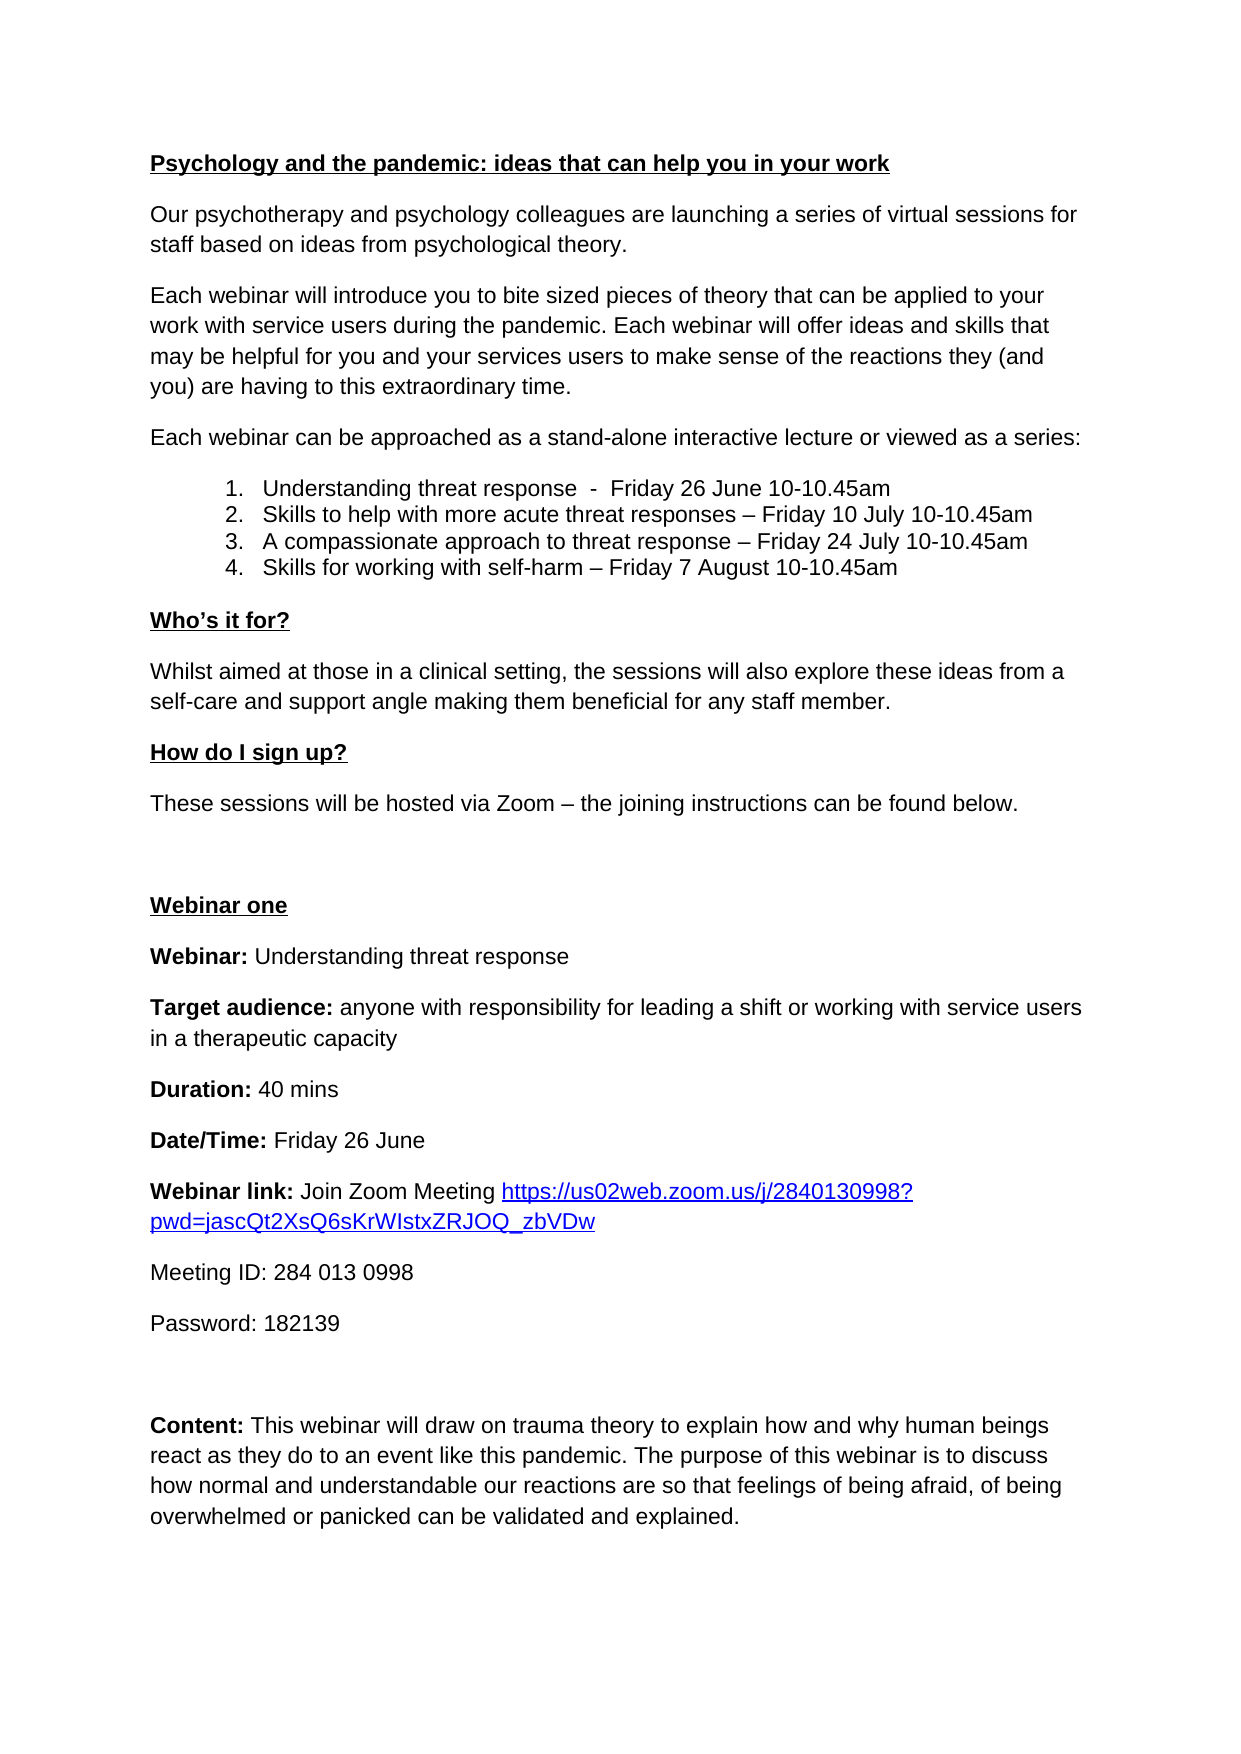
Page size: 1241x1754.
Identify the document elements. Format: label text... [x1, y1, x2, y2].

text Password: 182139 [150, 1310, 1090, 1336]
text Meeting ID: 284 013 0998 [150, 1259, 1090, 1285]
text Who’s it for? [150, 607, 1090, 633]
text Whilst aimed at those in a clinical setting, the sessions will also explore these ideas from a self-care and support angle making them beneficial for any staff member. [150, 658, 1090, 714]
text How do I sign up? [150, 739, 1090, 765]
list Skills to help with more acute threat responses – Friday 10 July 10-10.45am [225, 501, 1090, 528]
list Skills for working with self-harm – Friday 7 August 10-10.45am [225, 554, 1090, 580]
text Duration: 40 mins [150, 1076, 1090, 1102]
text Content: This webinar will draw on trauma theory to explain how and why human beings react as they do to an event like this pandemic. The purpose of this webinar is to discuss how normal and understandable our reactions are so that feelings of being afraid, of being overwhelmed or panicked can be validated and explained. [150, 1412, 1090, 1529]
list Understanding threat response - Friday 26 June 10-10.45am [225, 475, 1090, 501]
text Target audience: anyone with responsibility for leading a shift or working with service users in a therapeutic capacity [150, 994, 1090, 1051]
text Each webinar can be approached as a stand-alone interactive lecture or viewed as a series: [150, 424, 1090, 450]
text Our psychotherapy and psychology colleagues are launching a series of virtual sessions for staff based on ideas from psychological theory. [150, 201, 1090, 258]
text Psychology and the pandemic: ideas that can help you in your work [150, 150, 1090, 176]
text Webinar link: Join Zoom Meeting https://us02web.zoom.us/j/2840130998?pwd=jascQt2XsQ6sKrWIstxZRJOQ_zbVDw [150, 1178, 1090, 1234]
text Each webinar will introduce you to bite sized pieces of theory that can be applied to your work with service users during the pandemic. Each webinar will offer ideas and skills that may be helpful for you and your services users to make sense of the reactions they (and you) are having to this extraordinary time. [150, 282, 1090, 399]
text These sessions will be hosted via Zoom – the joining instructions can be found below. [150, 790, 1090, 816]
list A compassionate approach to threat response – Friday 24 July 10-10.45am [225, 528, 1090, 554]
text Webinar one [150, 892, 1090, 918]
text Webinar: Understanding threat response [150, 943, 1090, 969]
text Date/Time: Friday 26 June [150, 1127, 1090, 1153]
